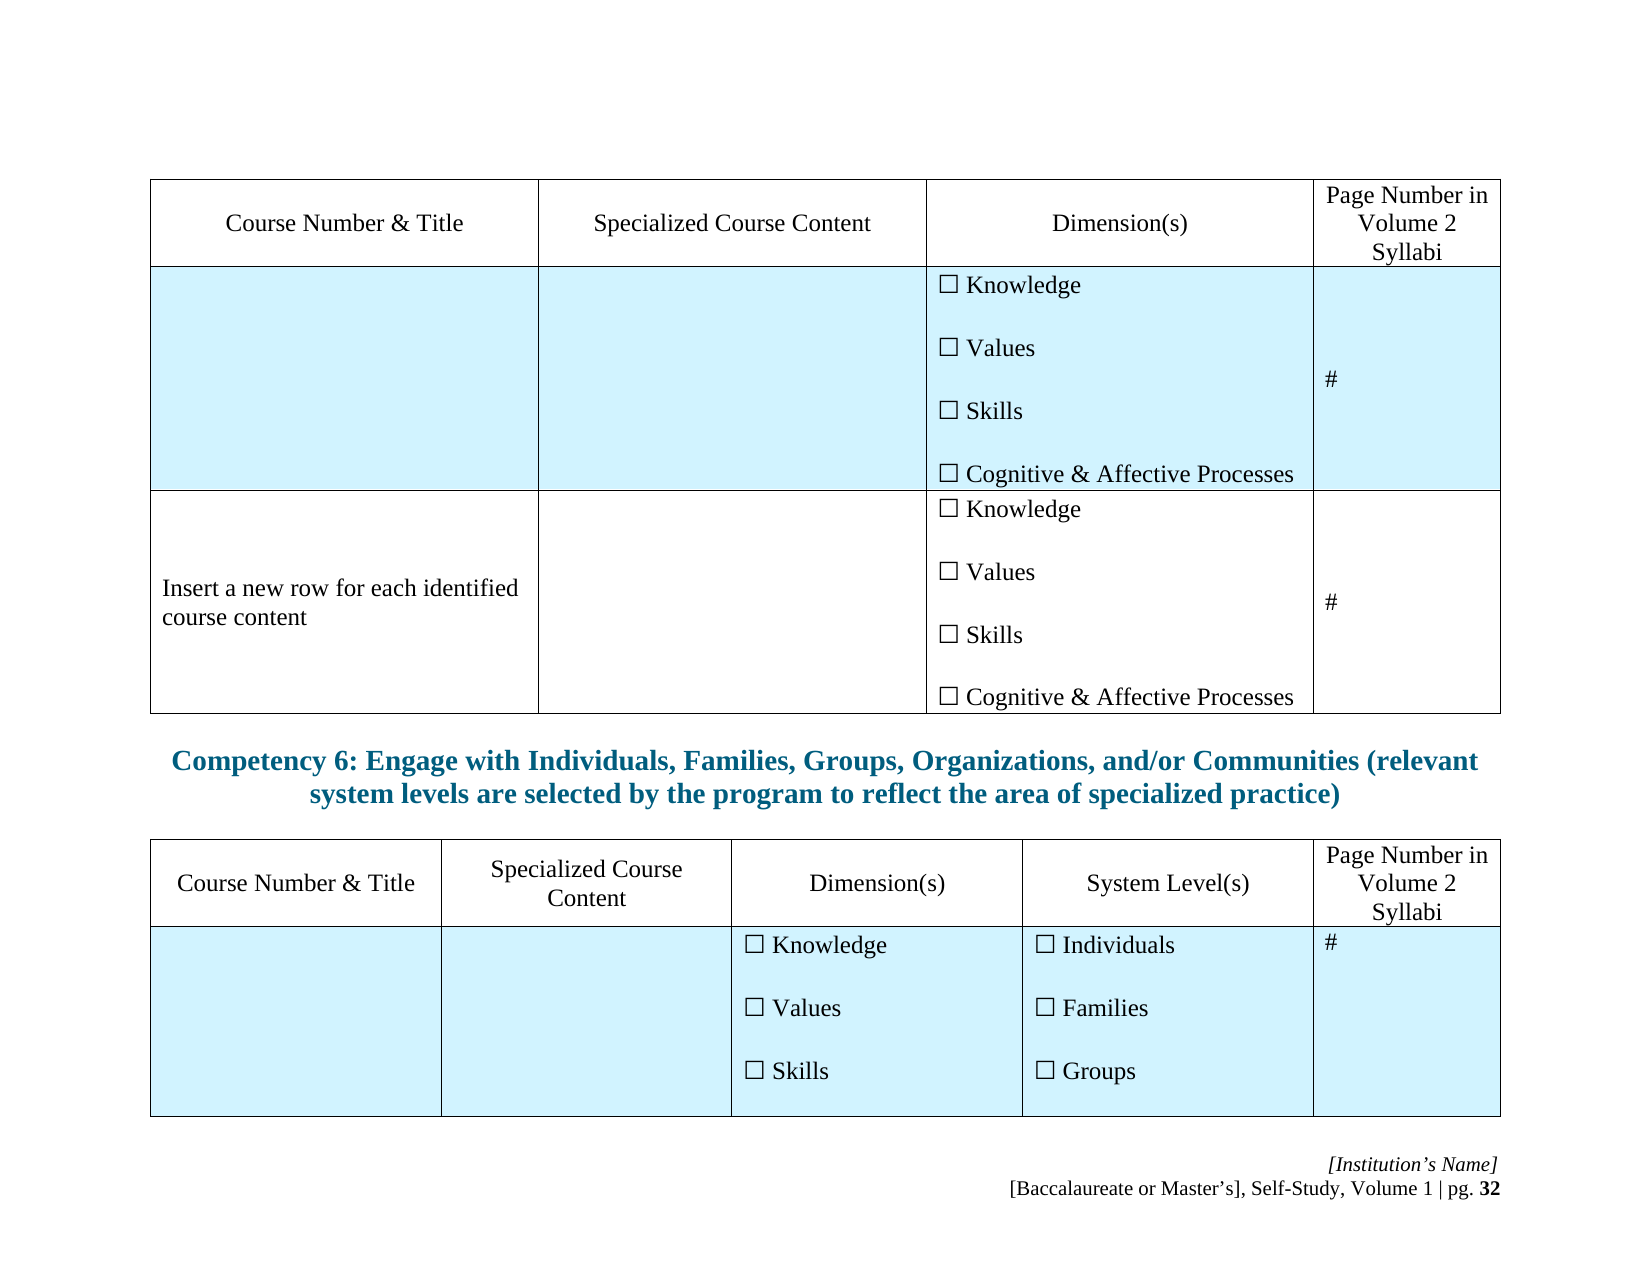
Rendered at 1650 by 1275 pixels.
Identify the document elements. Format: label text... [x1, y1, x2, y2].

table_header Specialized Course Content [442, 840, 731, 926]
table_cell [442, 927, 731, 1116]
table_header Specialized Course Content [539, 180, 926, 266]
table_cell # [1314, 491, 1500, 713]
table_header Dimension(s) [732, 840, 1022, 926]
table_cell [732, 927, 1022, 1116]
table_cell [1023, 927, 1313, 1116]
table_header Page Number in Volume 2 Syllabi [1314, 840, 1500, 926]
table_header Dimension(s) [927, 180, 1313, 266]
table_cell Knowledge Values Skills Cognitive & Affective Processes [927, 491, 1313, 713]
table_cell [927, 267, 1313, 489]
table_header Course Number & Title [151, 180, 538, 266]
table_cell [539, 491, 926, 713]
table_header Page Number in Volume 2 Syllabi [1314, 180, 1500, 266]
table_cell Insert a new row for each identified course content [151, 491, 538, 713]
table_cell [539, 267, 926, 489]
table_header Course Number & Title [151, 840, 441, 926]
table_cell # [1314, 927, 1500, 1116]
table_cell [151, 927, 441, 1116]
table_header System Level(s) [1023, 840, 1313, 926]
table_cell [151, 267, 538, 489]
table_cell # [1314, 267, 1500, 489]
text Competency 6: Engage with Individuals, Families, Groups, Organizations, and/or Communities (relevant system levels are selected by the program to reflect the area of specialized practice) [150, 743, 1500, 810]
